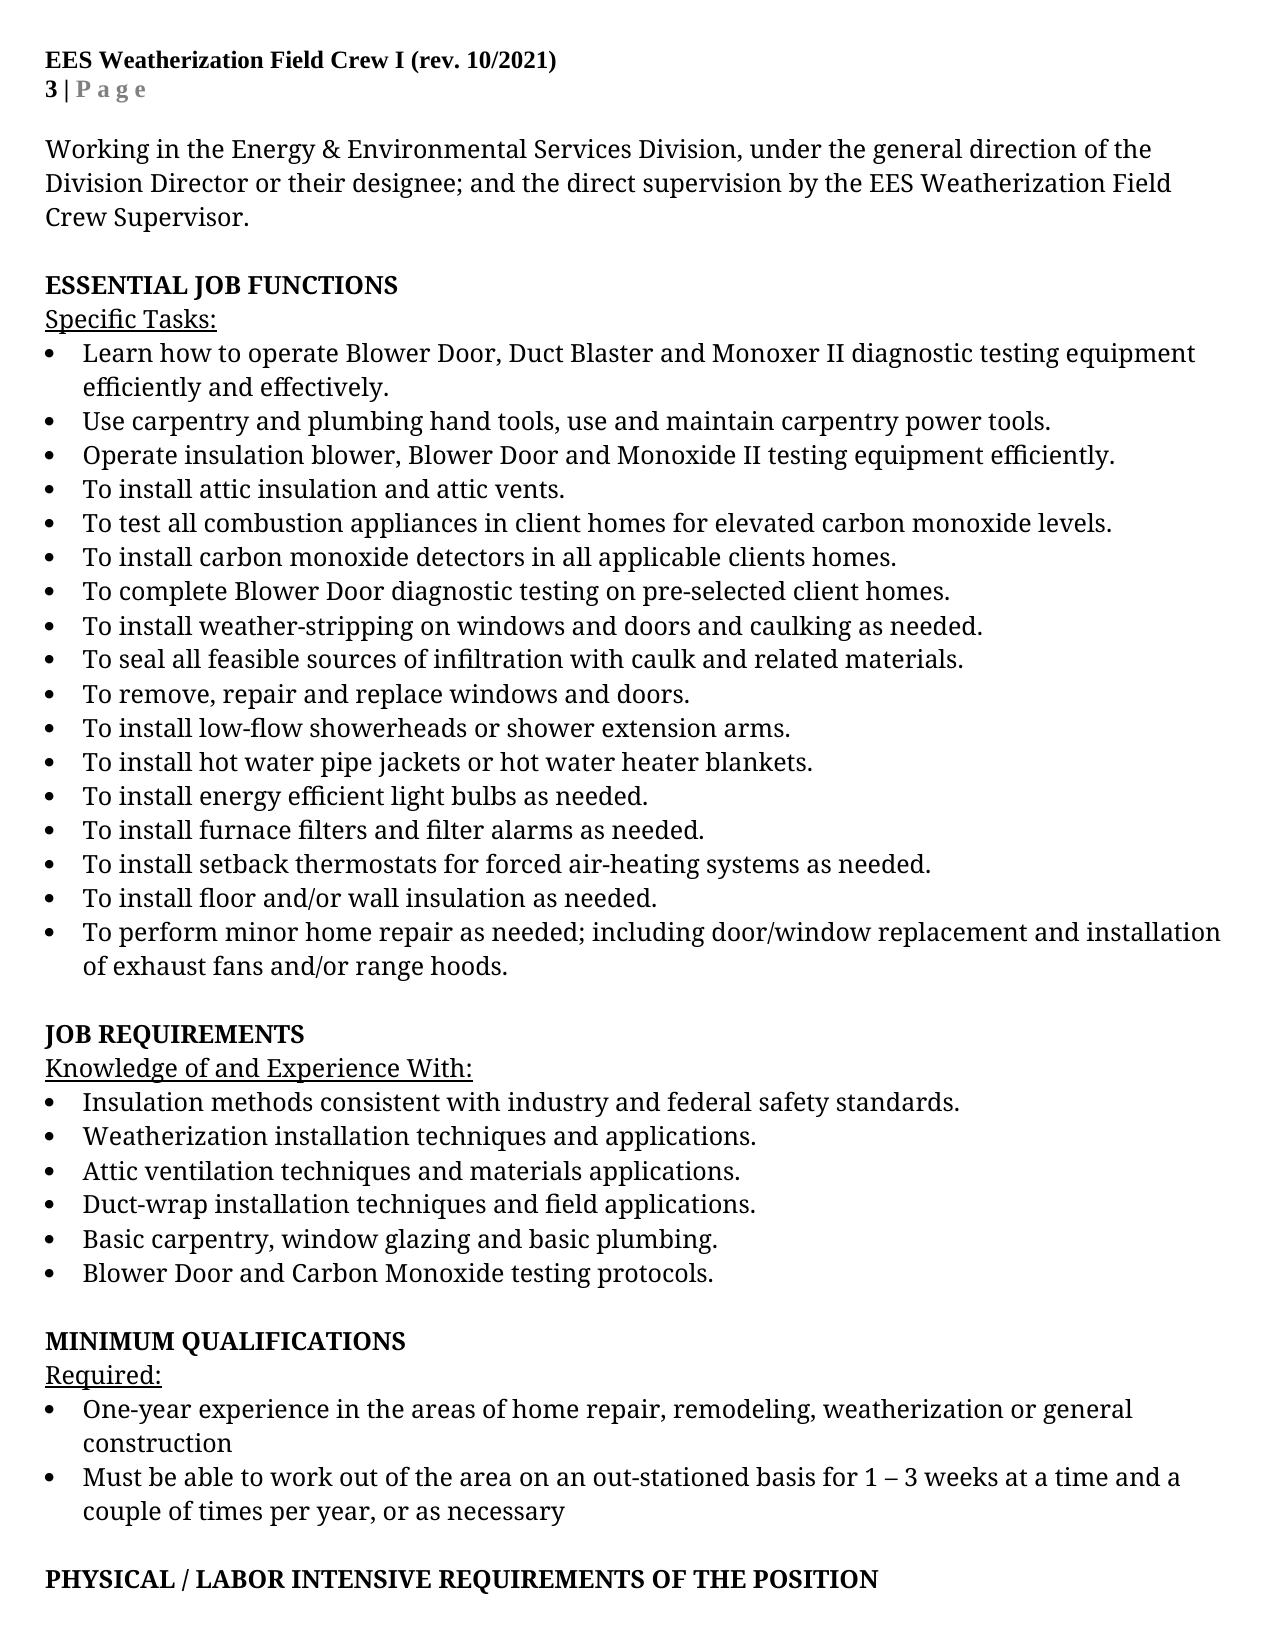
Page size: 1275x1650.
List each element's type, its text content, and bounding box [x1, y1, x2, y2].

text Specific Tasks: [45, 302, 1230, 336]
list To install floor and/or wall insulation as needed. [45, 881, 1230, 915]
list Attic ventilation techniques and materials applications. [45, 1153, 1230, 1187]
list To install attic insulation and attic vents. [45, 472, 1230, 506]
text Working in the Energy & Environmental Services Division, under the general direction of the Division Director or their designee; and the direct supervision by the EES Weatherization Field Crew Supervisor. [45, 131, 1230, 233]
list Basic carpentry, window glazing and basic plumbing. [45, 1221, 1230, 1255]
list Learn how to operate Blower Door, Duct Blaster and Monoxer II diagnostic testing equipment efficiently and effectively. [45, 336, 1230, 404]
list To install energy efficient light bulbs as needed. [45, 778, 1230, 812]
list Must be able to work out of the area on an out-stationed basis for 1 – 3 weeks at a time and a couple of times per year, or as necessary [45, 1460, 1230, 1528]
list Weatherization installation techniques and applications. [45, 1119, 1230, 1153]
list To seal all feasible sources of infiltration with caulk and related materials. [45, 642, 1230, 676]
list Blower Door and Carbon Monoxide testing protocols. [45, 1255, 1230, 1289]
list Operate insulation blower, Blower Door and Monoxide II testing equipment efficiently. [45, 438, 1230, 472]
list To remove, repair and replace windows and doors. [45, 676, 1230, 710]
list To install furnace filters and filter alarms as needed. [45, 812, 1230, 847]
text ESSENTIAL JOB FUNCTIONS [45, 267, 1230, 302]
subtitle MINIMUM QUALIFICATIONS [45, 1323, 1230, 1357]
list To install setback thermostats for forced air-heating systems as needed. [45, 847, 1230, 881]
list To complete Blower Door diagnostic testing on pre-selected client homes. [45, 574, 1230, 608]
list One-year experience in the areas of home repair, remodeling, weatherization or general construction [45, 1392, 1230, 1460]
text PHYSICAL / LABOR INTENSIVE REQUIREMENTS OF THE POSITION [45, 1562, 1230, 1596]
list To perform minor home repair as needed; including door/window replacement and installation of exhaust fans and/or range hoods. [45, 915, 1230, 983]
list To test all combustion appliances in client homes for elevated carbon monoxide levels. [45, 506, 1230, 540]
list Duct-wrap installation techniques and field applications. [45, 1187, 1230, 1221]
list To install weather-stripping on windows and doors and caulking as needed. [45, 608, 1230, 642]
list To install hot water pipe jackets or hot water heater blankets. [45, 744, 1230, 778]
text Knowledge of and Experience With: [45, 1051, 1230, 1085]
text Required: [45, 1357, 1230, 1392]
list Use carpentry and plumbing hand tools, use and maintain carpentry power tools. [45, 404, 1230, 438]
list To install low-flow showerheads or shower extension arms. [45, 710, 1230, 744]
text JOB REQUIREMENTS [45, 1017, 1230, 1051]
list Insulation methods consistent with industry and federal safety standards. [45, 1085, 1230, 1119]
list To install carbon monoxide detectors in all applicable clients homes. [45, 540, 1230, 574]
